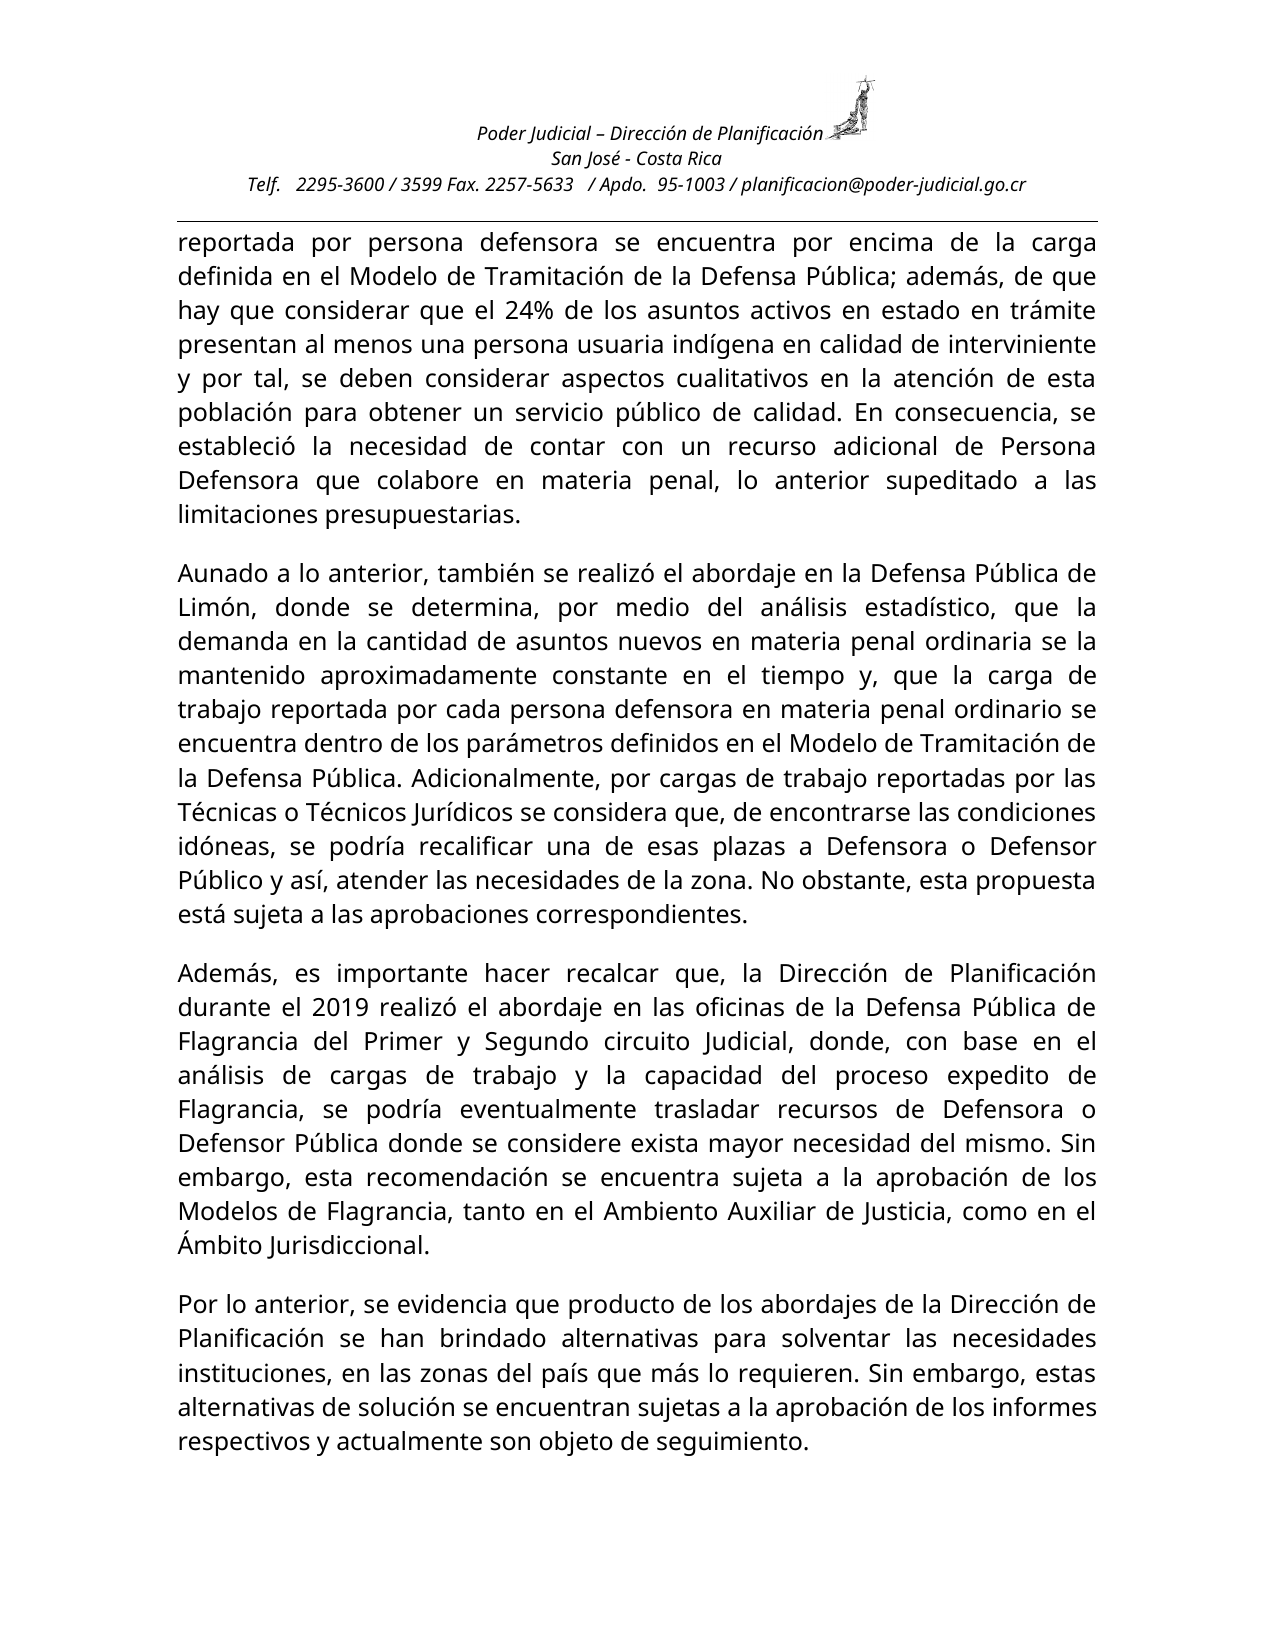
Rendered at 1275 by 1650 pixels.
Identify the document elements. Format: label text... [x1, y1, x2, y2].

picture [823, 73, 877, 141]
text Por lo anterior, se evidencia que producto de los abordajes de la Dirección de Planificación se han brindado alternativas para solventar las necesidades instituciones, en las zonas del país que más lo requieren. Sin embargo, estas alternativas de solución se encuentran sujetas a la aprobación de los informes respectivos y actualmente son objeto de seguimiento. [177, 1287, 1098, 1457]
text Aunado a lo anterior, también se realizó el abordaje en la Defensa Pública de Limón, donde se determina, por medio del análisis estadístico, que la demanda en la cantidad de asuntos nuevos en materia penal ordinaria se la mantenido aproximadamente constante en el tiempo y, que la carga de trabajo reportada por cada persona defensora en materia penal ordinario se encuentra dentro de los parámetros definidos en el Modelo de Tramitación de la Defensa Pública. Adicionalmente, por cargas de trabajo reportadas por las Técnicas o Técnicos Jurídicos se considera que, de encontrarse las condiciones idóneas, se podría recalificar una de esas plazas a Defensora o Defensor Público y así, atender las necesidades de la zona. No obstante, esta propuesta está sujeta a las aprobaciones correspondientes. [177, 556, 1098, 931]
text Además, es importante hacer recalcar que, la Dirección de Planificación durante el 2019 realizó el abordaje en las oficinas de la Defensa Pública de Flagrancia del Primer y Segundo circuito Judicial, donde, con base en el análisis de cargas de trabajo y la capacidad del proceso expedito de Flagrancia, se podría eventualmente trasladar recursos de Defensora o Defensor Pública donde se considere exista mayor necesidad del mismo. Sin embargo, esta recomendación se encuentra sujeta a la aprobación de los Modelos de Flagrancia, tanto en el Ambiento Auxiliar de Justicia, como en el Ámbito Jurisdiccional. [177, 956, 1098, 1262]
